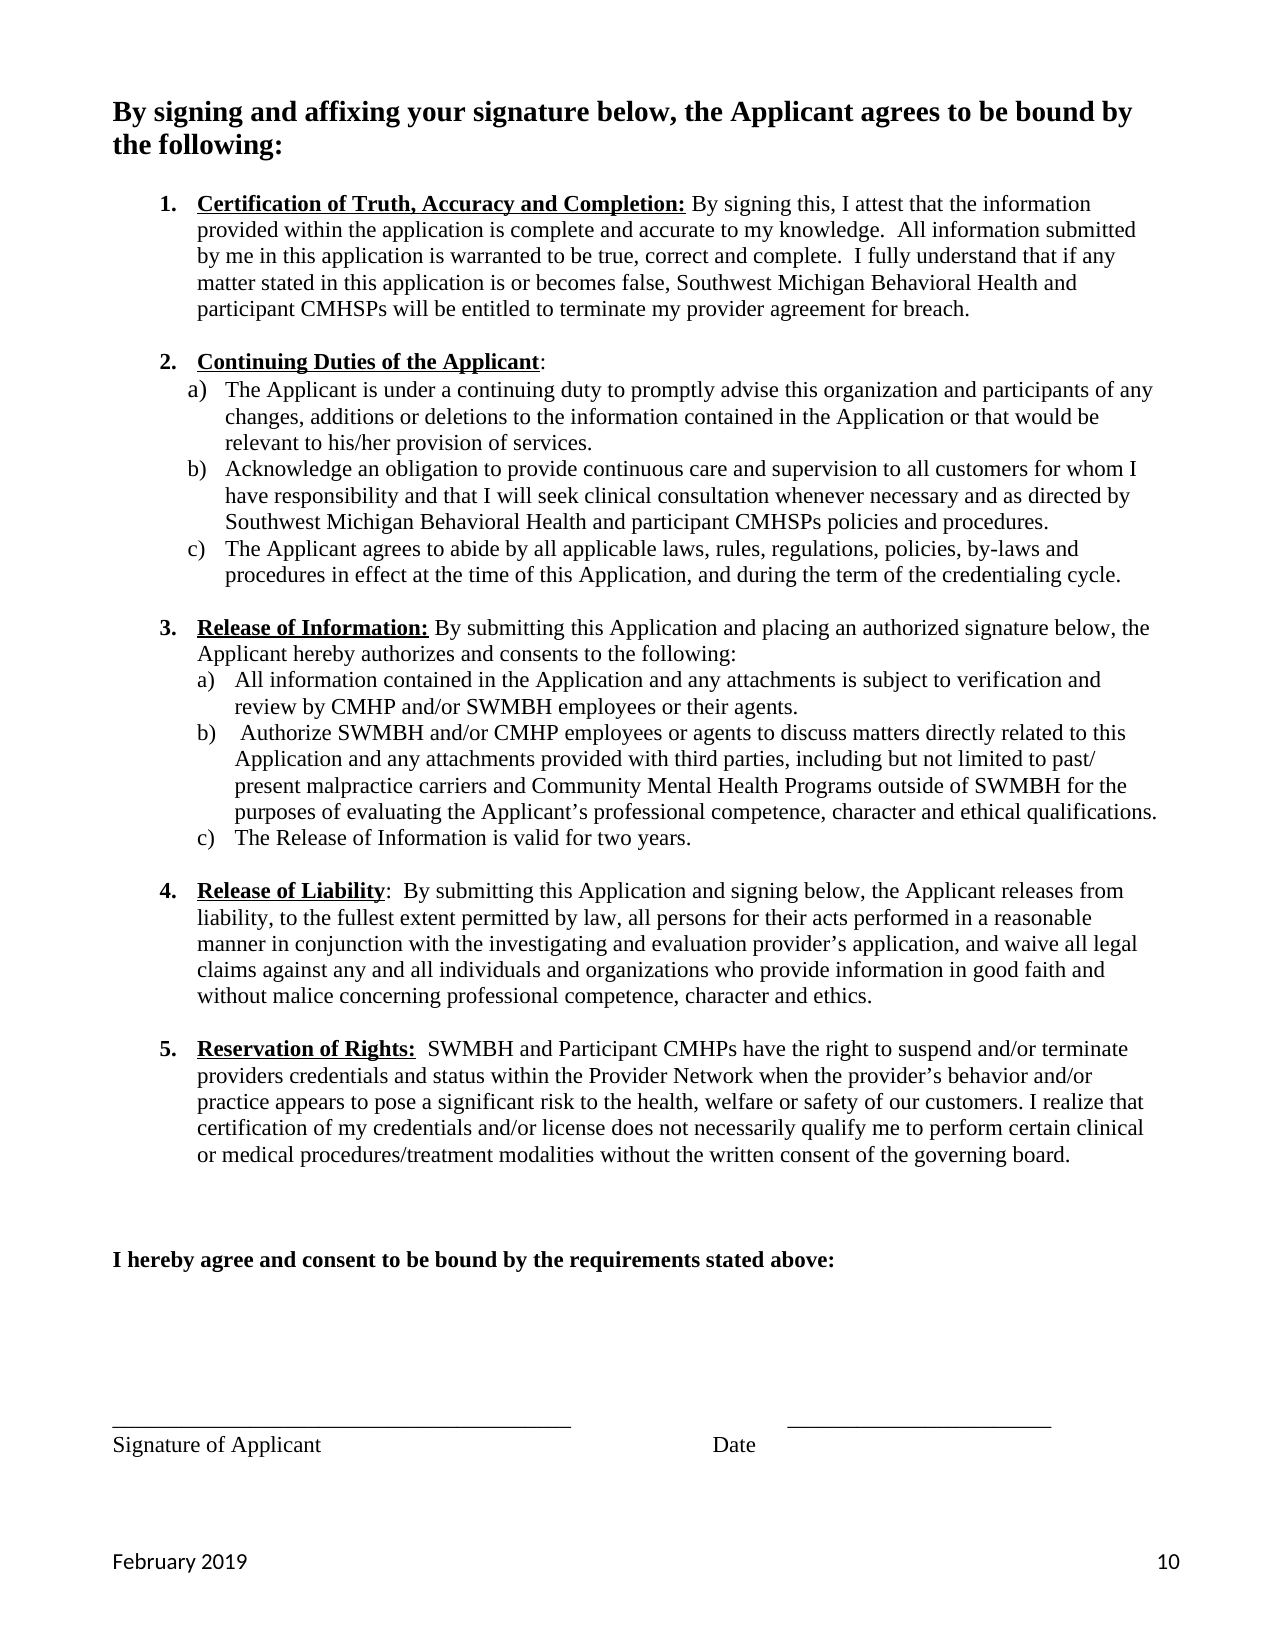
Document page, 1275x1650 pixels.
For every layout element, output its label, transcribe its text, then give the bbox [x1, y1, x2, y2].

list All information contained in the Application and any attachments is subject to verification and review by CMHP and/or SWMBH employees or their agents. [197, 666, 1162, 719]
list Release of Liability: By submitting this Application and signing below, the Applicant releases from liability, to the fullest extent permitted by law, all persons for their acts performed in a reasonable manner in conjunction with the investigating and evaluation provider’s application, and waive all legal claims against any and all individuals and organizations who provide information in good faith and without malice concerning professional competence, character and ethics. [159, 877, 1162, 1009]
text I hereby agree and consent to be bound by the requirements stated above: [112, 1246, 1162, 1272]
text ________________________________________ _______________________ [112, 1404, 1162, 1431]
text Signature of Applicant Date [112, 1431, 1162, 1457]
list Reservation of Rights: SWMBH and Participant CMHPs have the right to suspend and/or terminate providers credentials and status within the Provider Network when the provider’s behavior and/or practice appears to pose a significant risk to the health, welfare or safety of our customers. I realize that certification of my credentials and/or license does not necessarily qualify me to perform certain clinical or medical procedures/treatment modalities without the written consent of the governing board. [159, 1035, 1162, 1167]
list The Applicant agrees to abide by all applicable laws, rules, regulations, policies, by-laws and procedures in effect at the time of this Application, and during the term of the credentialing cycle. [187, 534, 1162, 587]
list Acknowledge an obligation to provide continuous care and supervision to all customers for whom I have responsibility and that I will seek clinical consultation whenever necessary and as directed by Southwest Michigan Behavioral Health and participant CMHSPs policies and procedures. [187, 456, 1162, 534]
list Continuing Duties of the Applicant: [159, 348, 1162, 374]
list Release of Information: By submitting this Application and placing an authorized signature below, the Applicant hereby authorizes and consents to the following: [159, 614, 1162, 666]
list Authorize SWMBH and/or CMHP employees or agents to discuss matters directly related to this Application and any attachments provided with third parties, including but not limited to past/ present malpractice carriers and Community Mental Health Programs outside of SWMBH for the purposes of evaluating the Applicant’s professional competence, character and ethical qualifications. [197, 719, 1162, 824]
list The Release of Information is valid for two years. [197, 824, 1162, 851]
list The Applicant is under a continuing duty to promptly advise this organization and participants of any changes, additions or deletions to the information contained in the Application or that would be relevant to his/her provision of services. [187, 374, 1162, 456]
list Certification of Truth, Accuracy and Completion: By signing this, I attest that the information provided within the application is complete and accurate to my knowledge. All information submitted by me in this application is warranted to be true, correct and complete. I fully understand that if any matter stated in this application is or becomes false, Southwest Michigan Behavioral Health and participant CMHSPs will be entitled to terminate my provider agreement for breach. [159, 189, 1162, 321]
text By signing and affixing your signature below, the Applicant agrees to be bound by the following: [112, 94, 1162, 161]
